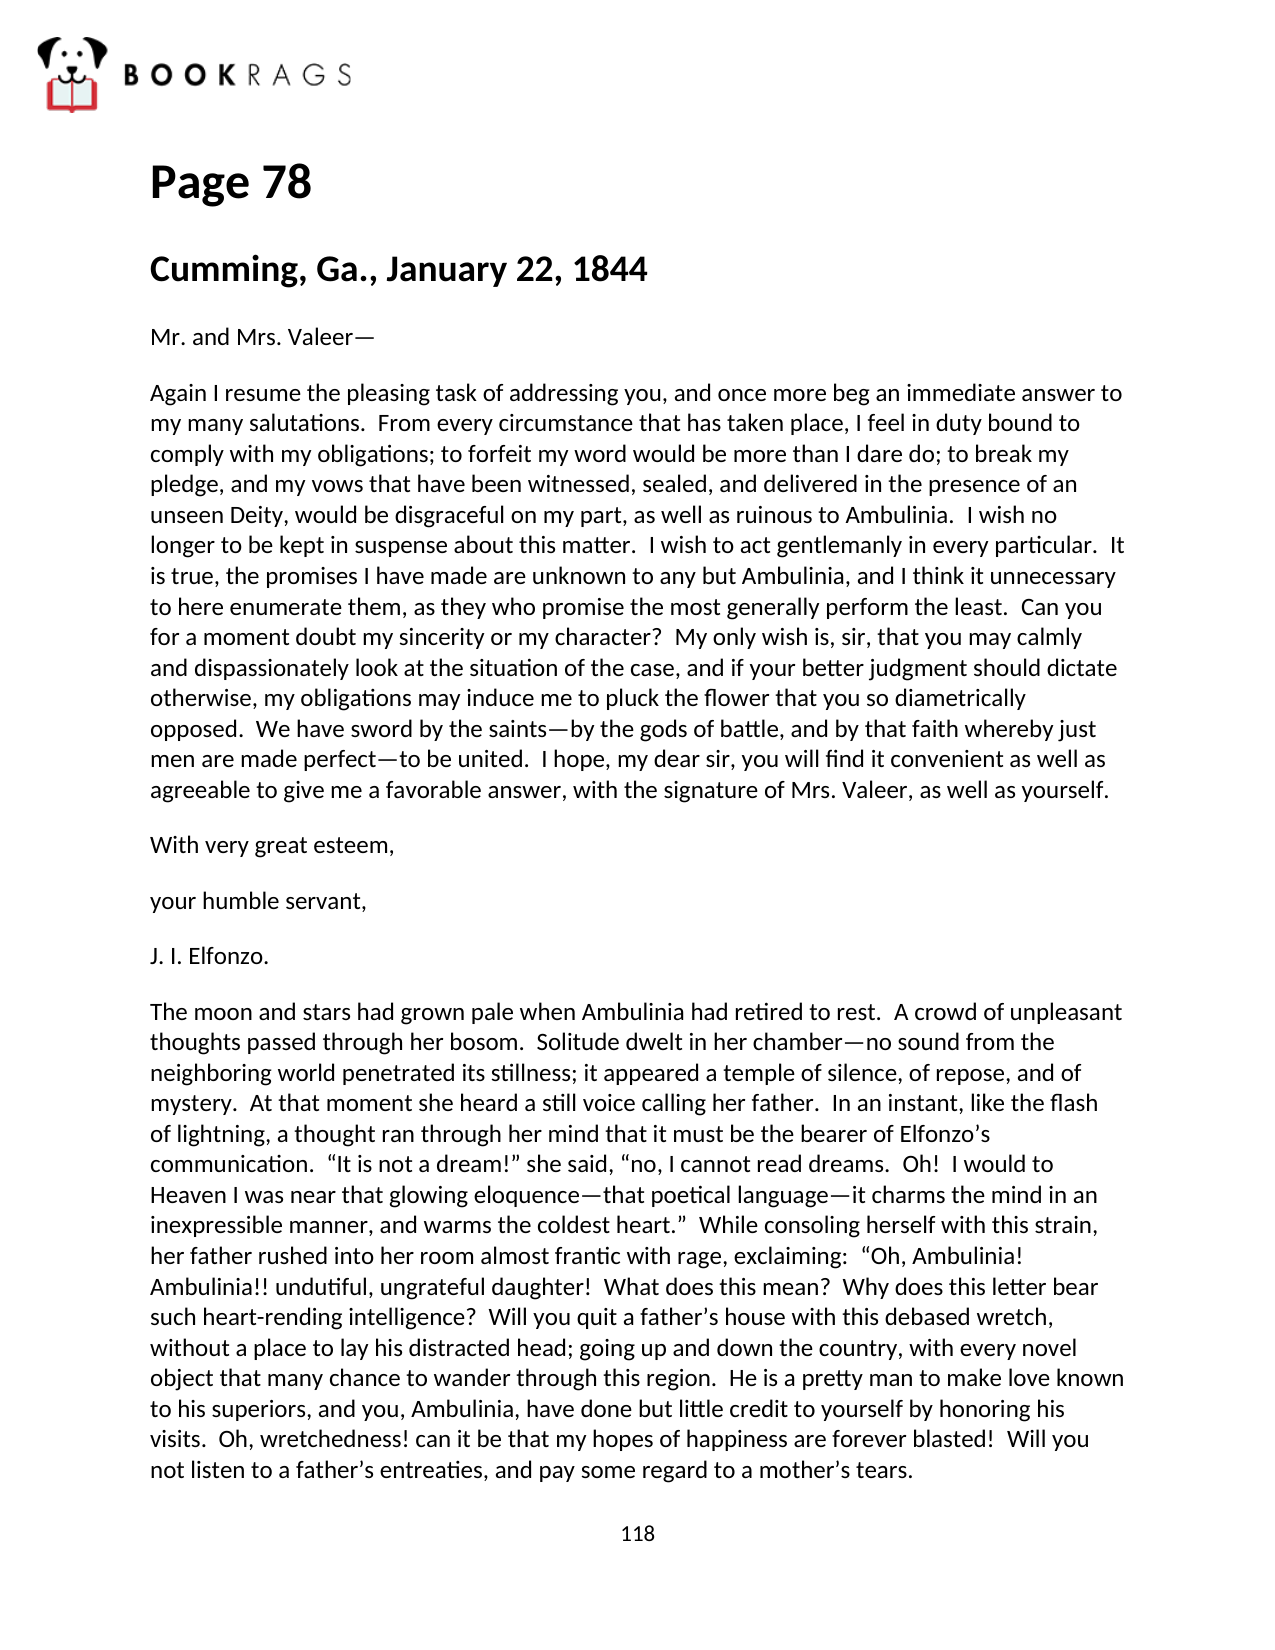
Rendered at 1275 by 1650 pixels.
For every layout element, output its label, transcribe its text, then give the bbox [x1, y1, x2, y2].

text Page 78 [150, 150, 1125, 211]
text Again I resume the pleasing task of addressing you, and once more beg an immediate answer to my many salutations. From every circumstance that has taken place, I feel in duty bound to comply with my obligations; to forfeit my word would be more than I dare do; to break my pledge, and my vows that have been witnessed, sealed, and delivered in the presence of an unseen Deity, would be disgraceful on my part, as well as ruinous to Ambulinia. I wish no longer to be kept in suspense about this matter. I wish to act gentlemanly in every particular. It is true, the promises I have made are unknown to any but Ambulinia, and I think it unnecessary to here enumerate them, as they who promise the most generally perform the least. Can you for a moment doubt my sincerity or my character? My only wish is, sir, that you may calmly and dispassionately look at the situation of the case, and if your better judgment should dictate otherwise, my obligations may induce me to pluck the flower that you so diametrically opposed. We have sword by the saints—­by the gods of battle, and by that faith whereby just men are made perfect—­to be united. I hope, my dear sir, you will find it convenient as well as agreeable to give me a favorable answer, with the signature of Mrs. Valeer, as well as yourself. [150, 377, 1125, 804]
text Cumming, Ga., January 22, 1844 [150, 244, 1125, 290]
text With very great esteem, [150, 829, 1125, 860]
text The moon and stars had grown pale when Ambulinia had retired to rest. A crowd of unpleasant thoughts passed through her bosom. Solitude dwelt in her chamber—­no sound from the neighboring world penetrated its stillness; it appeared a temple of silence, of repose, and of mystery. At that moment she heard a still voice calling her father. In an instant, like the flash of lightning, a thought ran through her mind that it must be the bearer of Elfonzo’s communication. “It is not a dream!” she said, “no, I cannot read dreams. Oh! I would to Heaven I was near that glowing eloquence—­that poetical language—­it charms the mind in an inexpressible manner, and warms the coldest heart.” While consoling herself with this strain, her father rushed into her room almost frantic with rage, exclaiming: “Oh, Ambulinia! Ambulinia!! undutiful, ungrateful daughter! What does this mean? Why does this letter bear such heart-rending intelligence? Will you quit a father’s house with this debased wretch, without a place to lay his distracted head; going up and down the country, with every novel object that many chance to wander through this region. He is a pretty man to make love known to his superiors, and you, Ambulinia, have done but little credit to yourself by honoring his visits. Oh, wretchedness! can it be that my hopes of happiness are forever blasted! Will you not listen to a father’s entreaties, and pay some regard to a mother’s tears. [150, 996, 1125, 1484]
picture [37, 37, 351, 113]
text your humble servant, [150, 885, 1125, 915]
text Mr. and Mrs. Valeer—­ [150, 322, 1125, 352]
text J. I. Elfonzo. [150, 940, 1125, 971]
